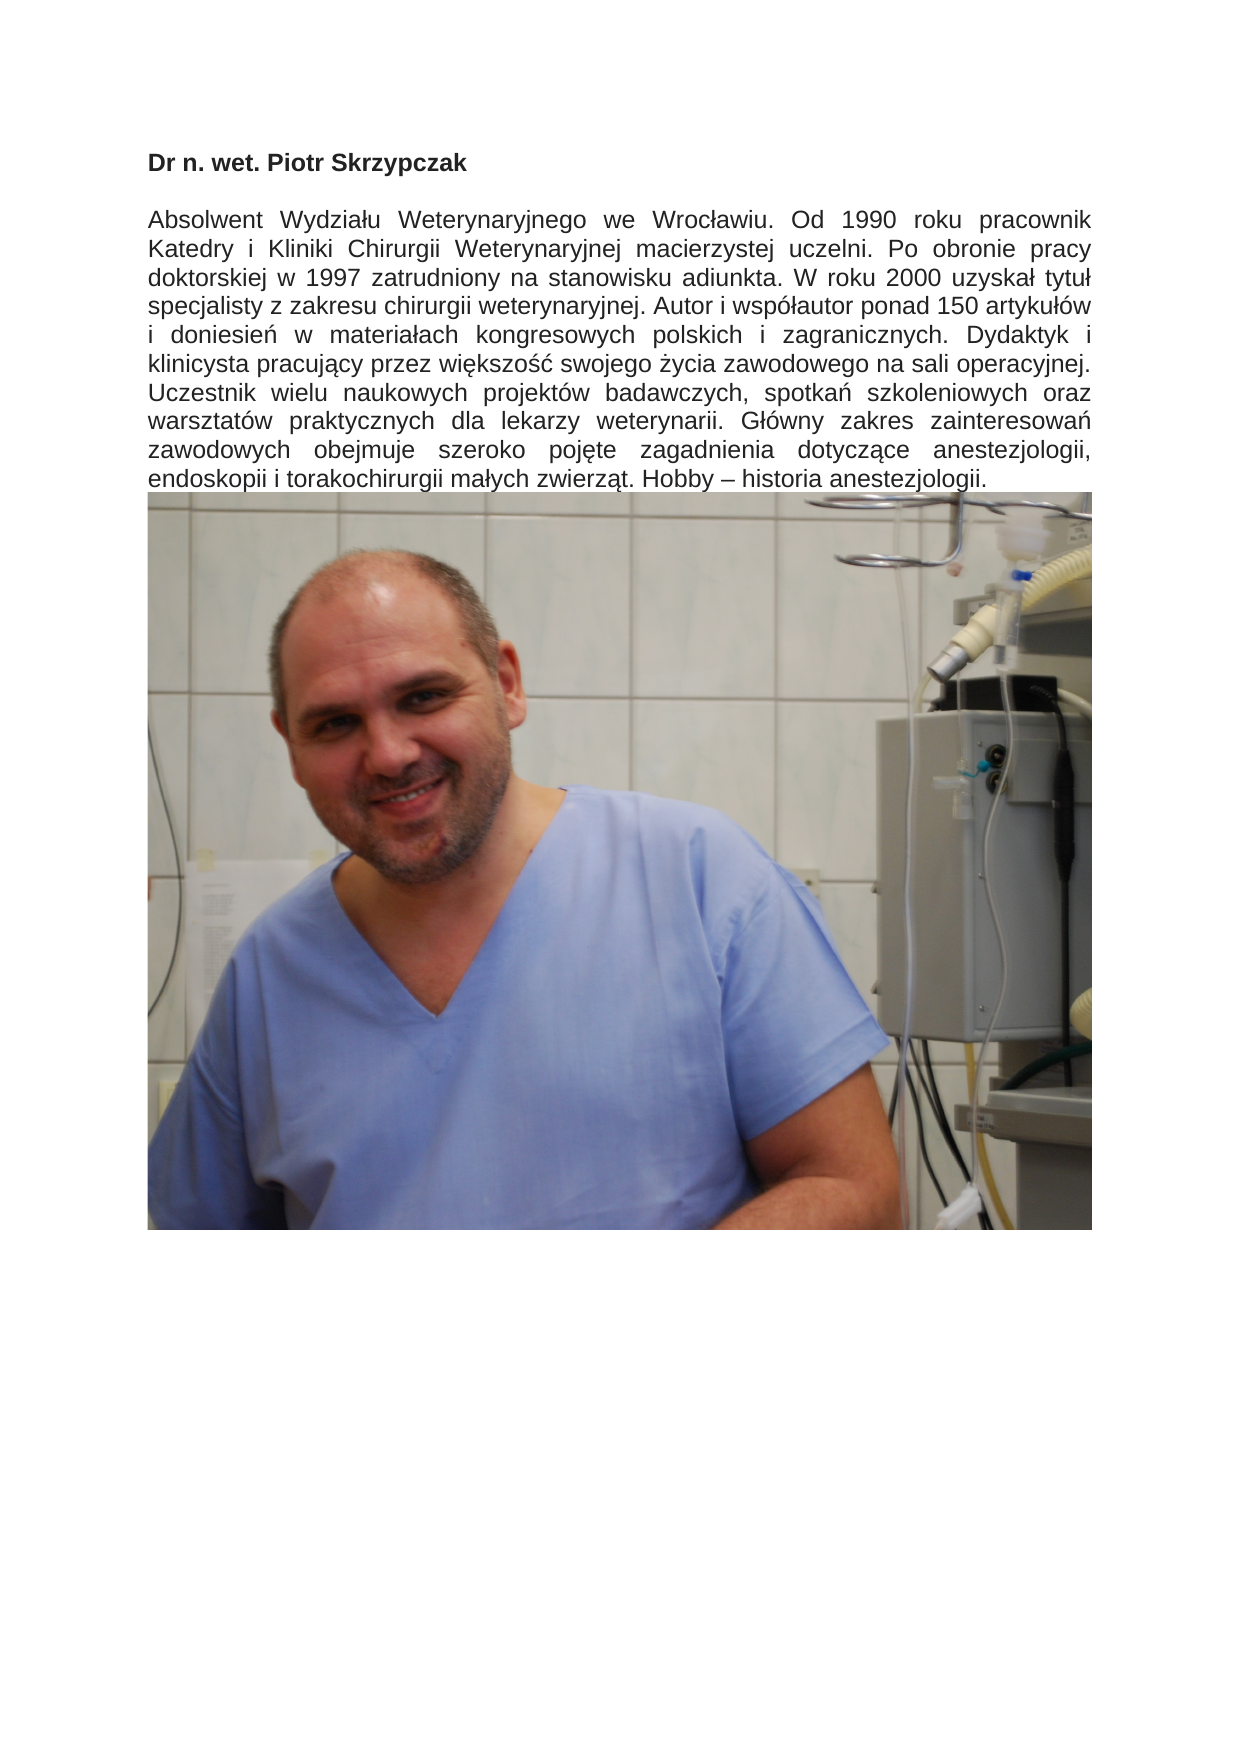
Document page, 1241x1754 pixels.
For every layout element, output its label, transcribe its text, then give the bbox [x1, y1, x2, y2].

text Dr n. wet. Piotr Skrzypczak [148, 148, 1093, 176]
text Absolwent Wydziału Weterynaryjnego we Wrocławiu. Od 1990 roku pracownik Katedry i Kliniki Chirurgii Weterynaryjnej macierzystej uczelni. Po obronie pracy doktorskiej w 1997 zatrudniony na stanowisku adiunkta. W roku 2000 uzyskał tytuł specjalisty z zakresu chirurgii weterynaryjnej. Autor i współautor ponad 150 artykułów i doniesień w materiałach kongresowych polskich i zagranicznych. Dydaktyk i klinicysta pracujący przez większość swojego życia zawodowego na sali operacyjnej. Uczestnik wielu naukowych projektów badawczych, spotkań szkoleniowych oraz warsztatów praktycznych dla lekarzy weterynarii. Główny zakres zainteresowań zawodowych obejmuje szeroko pojęte zagadnienia dotyczące anestezjologii, endoskopii i torakochirurgii małych zwierząt. Hobby – historia anestezjologii. [148, 205, 1093, 493]
picture [147, 492, 1092, 1230]
